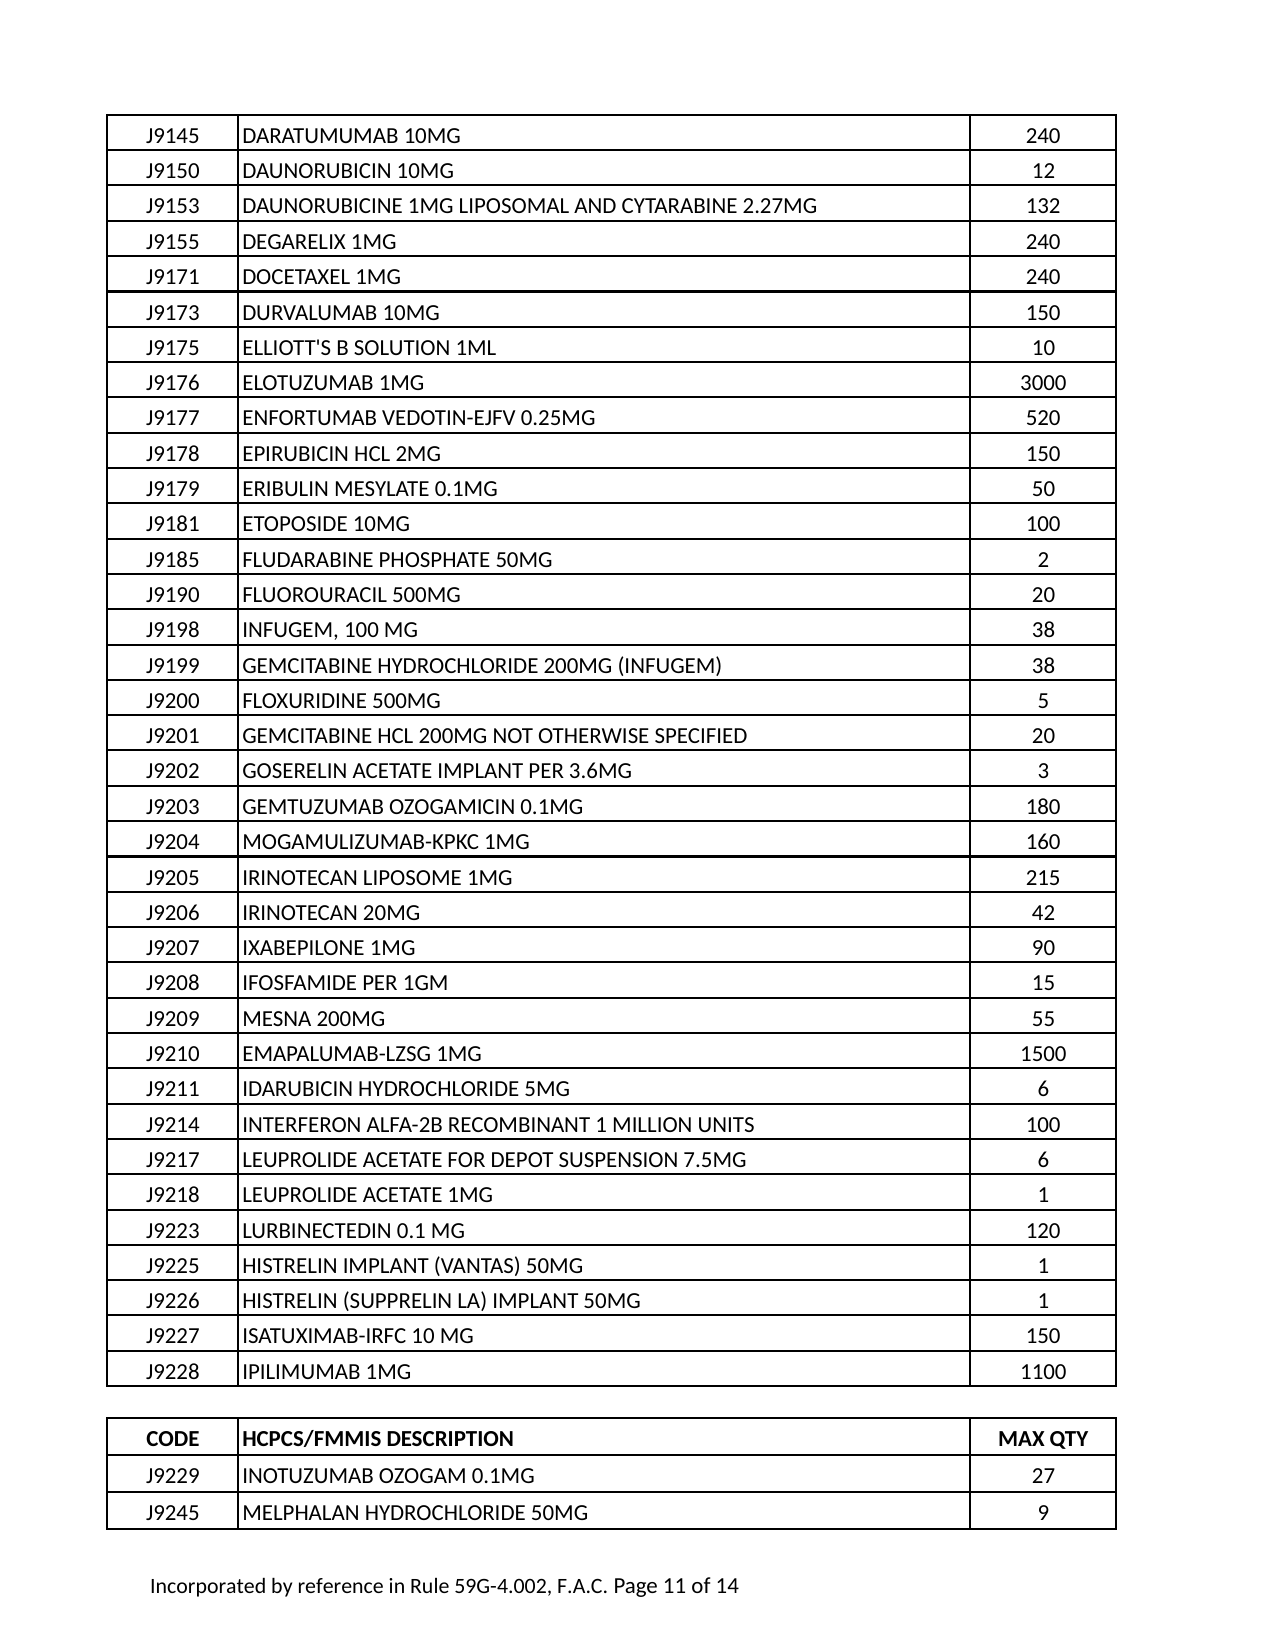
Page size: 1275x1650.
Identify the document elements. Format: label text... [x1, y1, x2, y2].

table_cell HISTRELIN (SUPPRELIN LA) IMPLANT 50MG [239, 1281, 969, 1314]
table_cell 6 [971, 1069, 1115, 1102]
table_cell ELOTUZUMAB 1MG [239, 363, 969, 396]
table_cell DAUNORUBICINE 1MG LIPOSOMAL AND CYTARABINE 2.27MG [239, 186, 969, 220]
table_cell ENFORTUMAB VEDOTIN-EJFV 0.25MG [239, 398, 969, 432]
table_cell 3 [971, 751, 1115, 785]
table_cell MOGAMULIZUMAB-KPKC 1MG [239, 822, 969, 855]
table_cell DAUNORUBICIN 10MG [239, 151, 969, 184]
table_cell ERIBULIN MESYLATE 0.1MG [239, 469, 969, 502]
table_cell 180 [971, 787, 1115, 820]
table_cell J9228 [108, 1352, 237, 1385]
table_cell DURVALUMAB 10MG [239, 293, 969, 326]
table_cell J9209 [108, 999, 237, 1032]
table_cell 240 [971, 116, 1115, 149]
table_cell 55 [971, 999, 1115, 1032]
table_header MAX QTY [971, 1419, 1115, 1454]
table_cell J9171 [108, 257, 237, 290]
table_cell J9181 [108, 504, 237, 537]
table_cell J9175 [108, 328, 237, 361]
table_cell 20 [971, 716, 1115, 749]
table_cell J9225 [108, 1246, 237, 1279]
table_cell EMAPALUMAB-LZSG 1MG [239, 1034, 969, 1067]
table_cell LEUPROLIDE ACETATE FOR DEPOT SUSPENSION 7.5MG [239, 1140, 969, 1173]
table_cell GEMTUZUMAB OZOGAMICIN 0.1MG [239, 787, 969, 820]
table_cell 150 [971, 434, 1115, 467]
table_cell J9178 [108, 434, 237, 467]
table_cell DARATUMUMAB 10MG [239, 116, 969, 149]
table_cell ETOPOSIDE 10MG [239, 504, 969, 537]
table_cell J9185 [108, 540, 237, 573]
table_cell 5 [971, 681, 1115, 714]
table_header CODE [108, 1419, 237, 1454]
table_cell IDARUBICIN HYDROCHLORIDE 5MG [239, 1069, 969, 1102]
table_cell J9218 [108, 1175, 237, 1208]
table_cell J9205 [108, 858, 237, 891]
table_cell J9217 [108, 1140, 237, 1173]
table_cell J9227 [108, 1316, 237, 1350]
table_cell 150 [971, 1316, 1115, 1350]
table_cell LEUPROLIDE ACETATE 1MG [239, 1175, 969, 1208]
table_cell 240 [971, 257, 1115, 290]
table_cell 215 [971, 858, 1115, 891]
table_cell GEMCITABINE HCL 200MG NOT OTHERWISE SPECIFIED [239, 716, 969, 749]
table_cell 6 [971, 1140, 1115, 1173]
table_cell FLUOROURACIL 500MG [239, 575, 969, 608]
table_cell 50 [971, 469, 1115, 502]
table_cell EPIRUBICIN HCL 2MG [239, 434, 969, 467]
table_cell 12 [971, 151, 1115, 184]
table_cell J9202 [108, 751, 237, 785]
table_cell 38 [971, 610, 1115, 643]
table_cell J9229 [108, 1456, 237, 1491]
table_cell 3000 [971, 363, 1115, 396]
table_cell MESNA 200MG [239, 999, 969, 1032]
table_cell HISTRELIN IMPLANT (VANTAS) 50MG [239, 1246, 969, 1279]
table_cell J9176 [108, 363, 237, 396]
table_cell J9200 [108, 681, 237, 714]
table_cell 160 [971, 822, 1115, 855]
table_cell ISATUXIMAB-IRFC 10 MG [239, 1316, 969, 1350]
table_cell J9226 [108, 1281, 237, 1314]
table_cell J9150 [108, 151, 237, 184]
table_cell J9214 [108, 1105, 237, 1138]
table_cell 520 [971, 398, 1115, 432]
table_cell FLUDARABINE PHOSPHATE 50MG [239, 540, 969, 573]
table_cell 42 [971, 893, 1115, 926]
table_cell 1500 [971, 1034, 1115, 1067]
table_cell IRINOTECAN LIPOSOME 1MG [239, 858, 969, 891]
table_cell GEMCITABINE HYDROCHLORIDE 200MG (INFUGEM) [239, 646, 969, 679]
table_cell J9203 [108, 787, 237, 820]
table_cell IRINOTECAN 20MG [239, 893, 969, 926]
table_cell J9211 [108, 1069, 237, 1102]
table_cell 2 [971, 540, 1115, 573]
table_cell J9204 [108, 822, 237, 855]
table_cell 120 [971, 1211, 1115, 1244]
table_cell J9208 [108, 963, 237, 997]
table_cell INOTUZUMAB OZOGAM 0.1MG [239, 1456, 969, 1491]
table_cell 1 [971, 1281, 1115, 1314]
table_cell J9199 [108, 646, 237, 679]
table_cell J9201 [108, 716, 237, 749]
table_cell 10 [971, 328, 1115, 361]
table_cell J9198 [108, 610, 237, 643]
table_cell ELLIOTT'S B SOLUTION 1ML [239, 328, 969, 361]
table_cell J9179 [108, 469, 237, 502]
table_cell J9177 [108, 398, 237, 432]
table_cell 9 [971, 1493, 1115, 1528]
table_cell J9245 [108, 1493, 237, 1528]
table_header HCPCS/FMMIS DESCRIPTION [239, 1419, 969, 1454]
table_cell J9173 [108, 293, 237, 326]
table_cell J9223 [108, 1211, 237, 1244]
table_cell LURBINECTEDIN 0.1 MG [239, 1211, 969, 1244]
table_cell J9153 [108, 186, 237, 220]
table_cell 15 [971, 963, 1115, 997]
table_cell 90 [971, 928, 1115, 961]
table_cell 20 [971, 575, 1115, 608]
table_cell DOCETAXEL 1MG [239, 257, 969, 290]
table_cell J9206 [108, 893, 237, 926]
table_cell INTERFERON ALFA-2B RECOMBINANT 1 MILLION UNITS [239, 1105, 969, 1138]
table_cell 150 [971, 293, 1115, 326]
table_cell J9155 [108, 222, 237, 255]
table_cell IXABEPILONE 1MG [239, 928, 969, 961]
table_cell J9210 [108, 1034, 237, 1067]
table_cell J9207 [108, 928, 237, 961]
table_cell IFOSFAMIDE PER 1GM [239, 963, 969, 997]
table_cell 38 [971, 646, 1115, 679]
table_cell INFUGEM, 100 MG [239, 610, 969, 643]
table_cell 1 [971, 1175, 1115, 1208]
table_cell IPILIMUMAB 1MG [239, 1352, 969, 1385]
table_cell 100 [971, 1105, 1115, 1138]
table_cell DEGARELIX 1MG [239, 222, 969, 255]
table_cell 27 [971, 1456, 1115, 1491]
table_cell 100 [971, 504, 1115, 537]
table_cell GOSERELIN ACETATE IMPLANT PER 3.6MG [239, 751, 969, 785]
table_cell 240 [971, 222, 1115, 255]
table_cell 132 [971, 186, 1115, 220]
table_cell FLOXURIDINE 500MG [239, 681, 969, 714]
table_cell 1 [971, 1246, 1115, 1279]
table_cell MELPHALAN HYDROCHLORIDE 50MG [239, 1493, 969, 1528]
table_cell J9190 [108, 575, 237, 608]
table_cell J9145 [108, 116, 237, 149]
table_cell 1100 [971, 1352, 1115, 1385]
